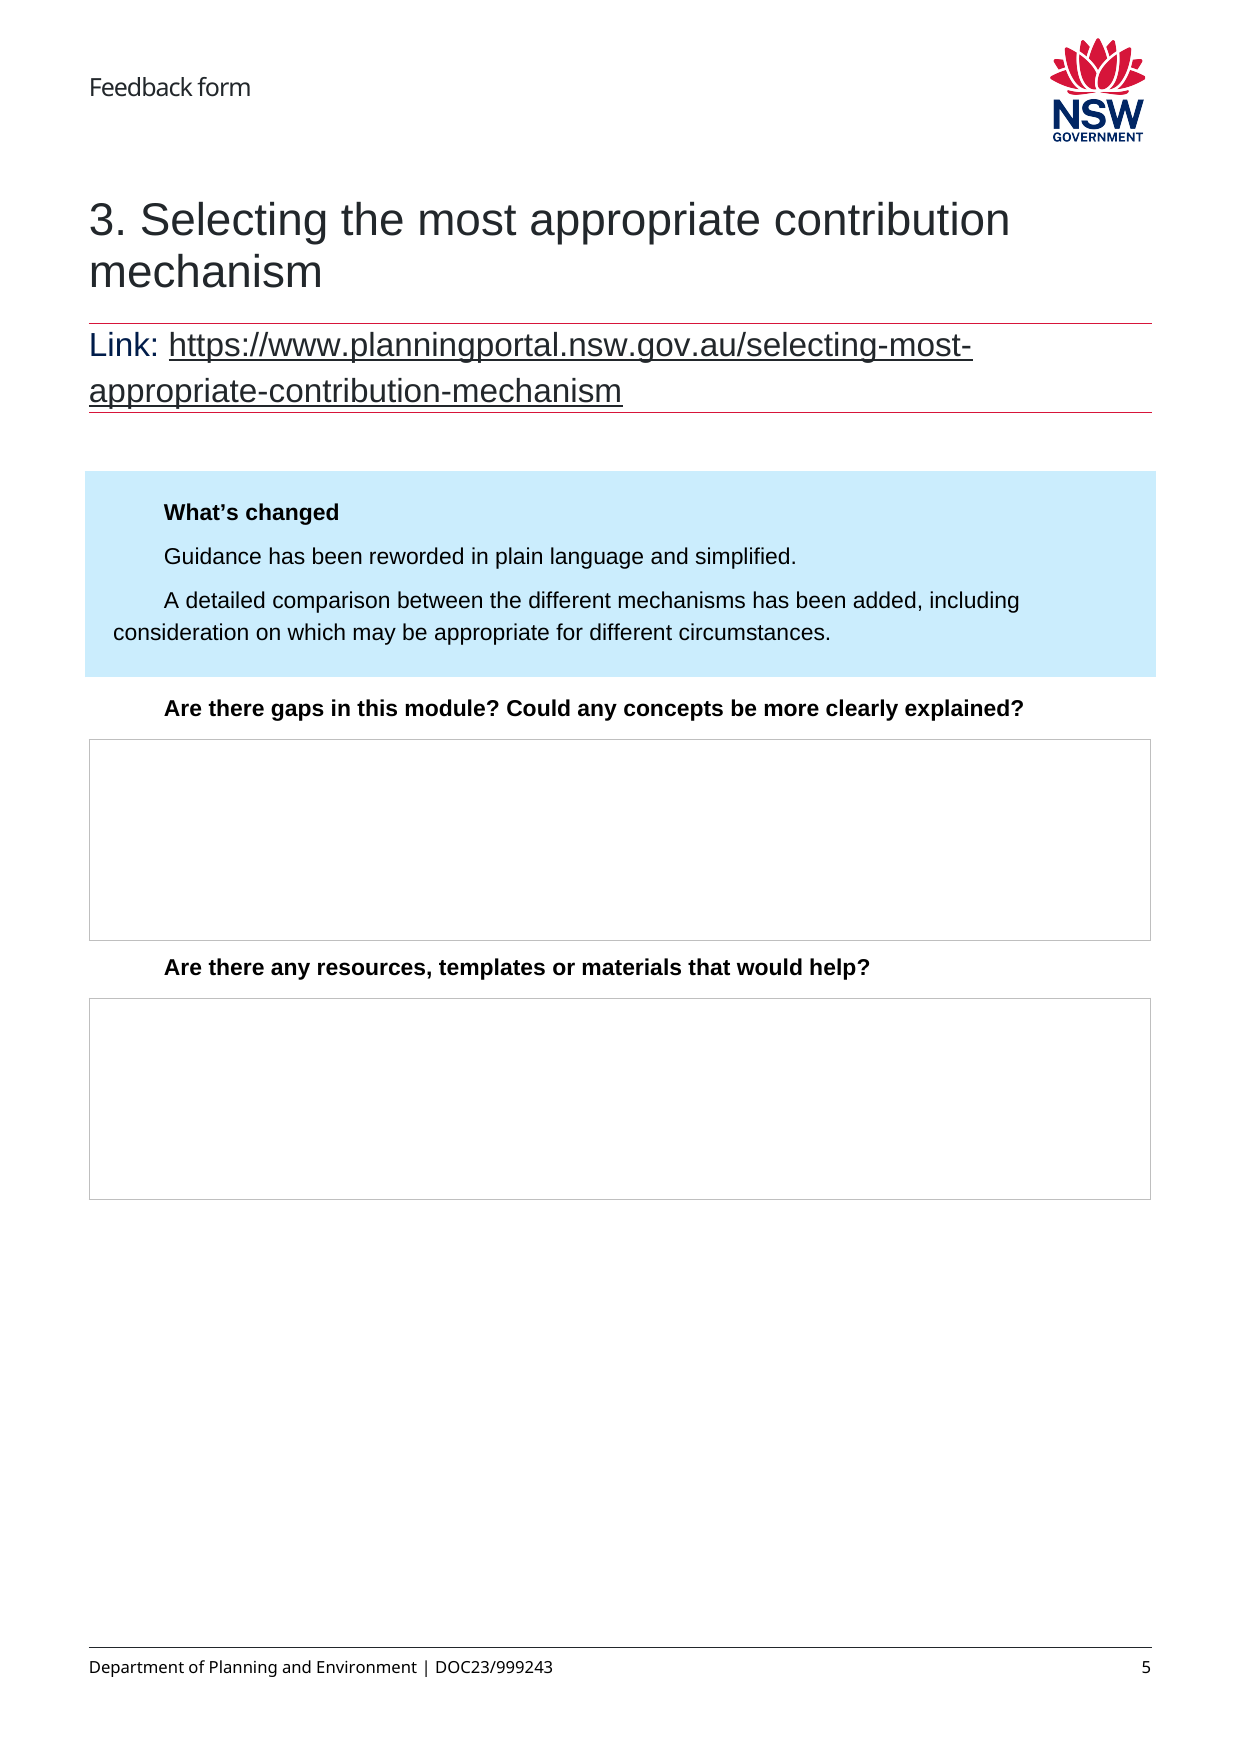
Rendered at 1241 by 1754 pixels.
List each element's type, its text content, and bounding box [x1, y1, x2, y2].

text Link: https://www.planningportal.nsw.gov.au/selecting-most-appropriate-contribution-mechanism [89, 324, 1152, 412]
subtitle 3. Selecting the most appropriate contribution mechanism [89, 192, 1152, 297]
text What’s changed [94, 480, 1146, 515]
table_header [90, 999, 1150, 1198]
picture [1050, 38, 1146, 142]
text A detailed comparison between the different mechanisms has been added, including consideration on which may be appropriate for different circumstances. [94, 559, 1146, 668]
text Are there any resources, templates or materials that would help? [89, 953, 1152, 980]
text Guidance has been reworded in plain language and simplified. [94, 515, 1146, 559]
text Are there gaps in this module? Could any concepts be more clearly explained? [89, 695, 1152, 721]
table_header [90, 740, 1150, 940]
